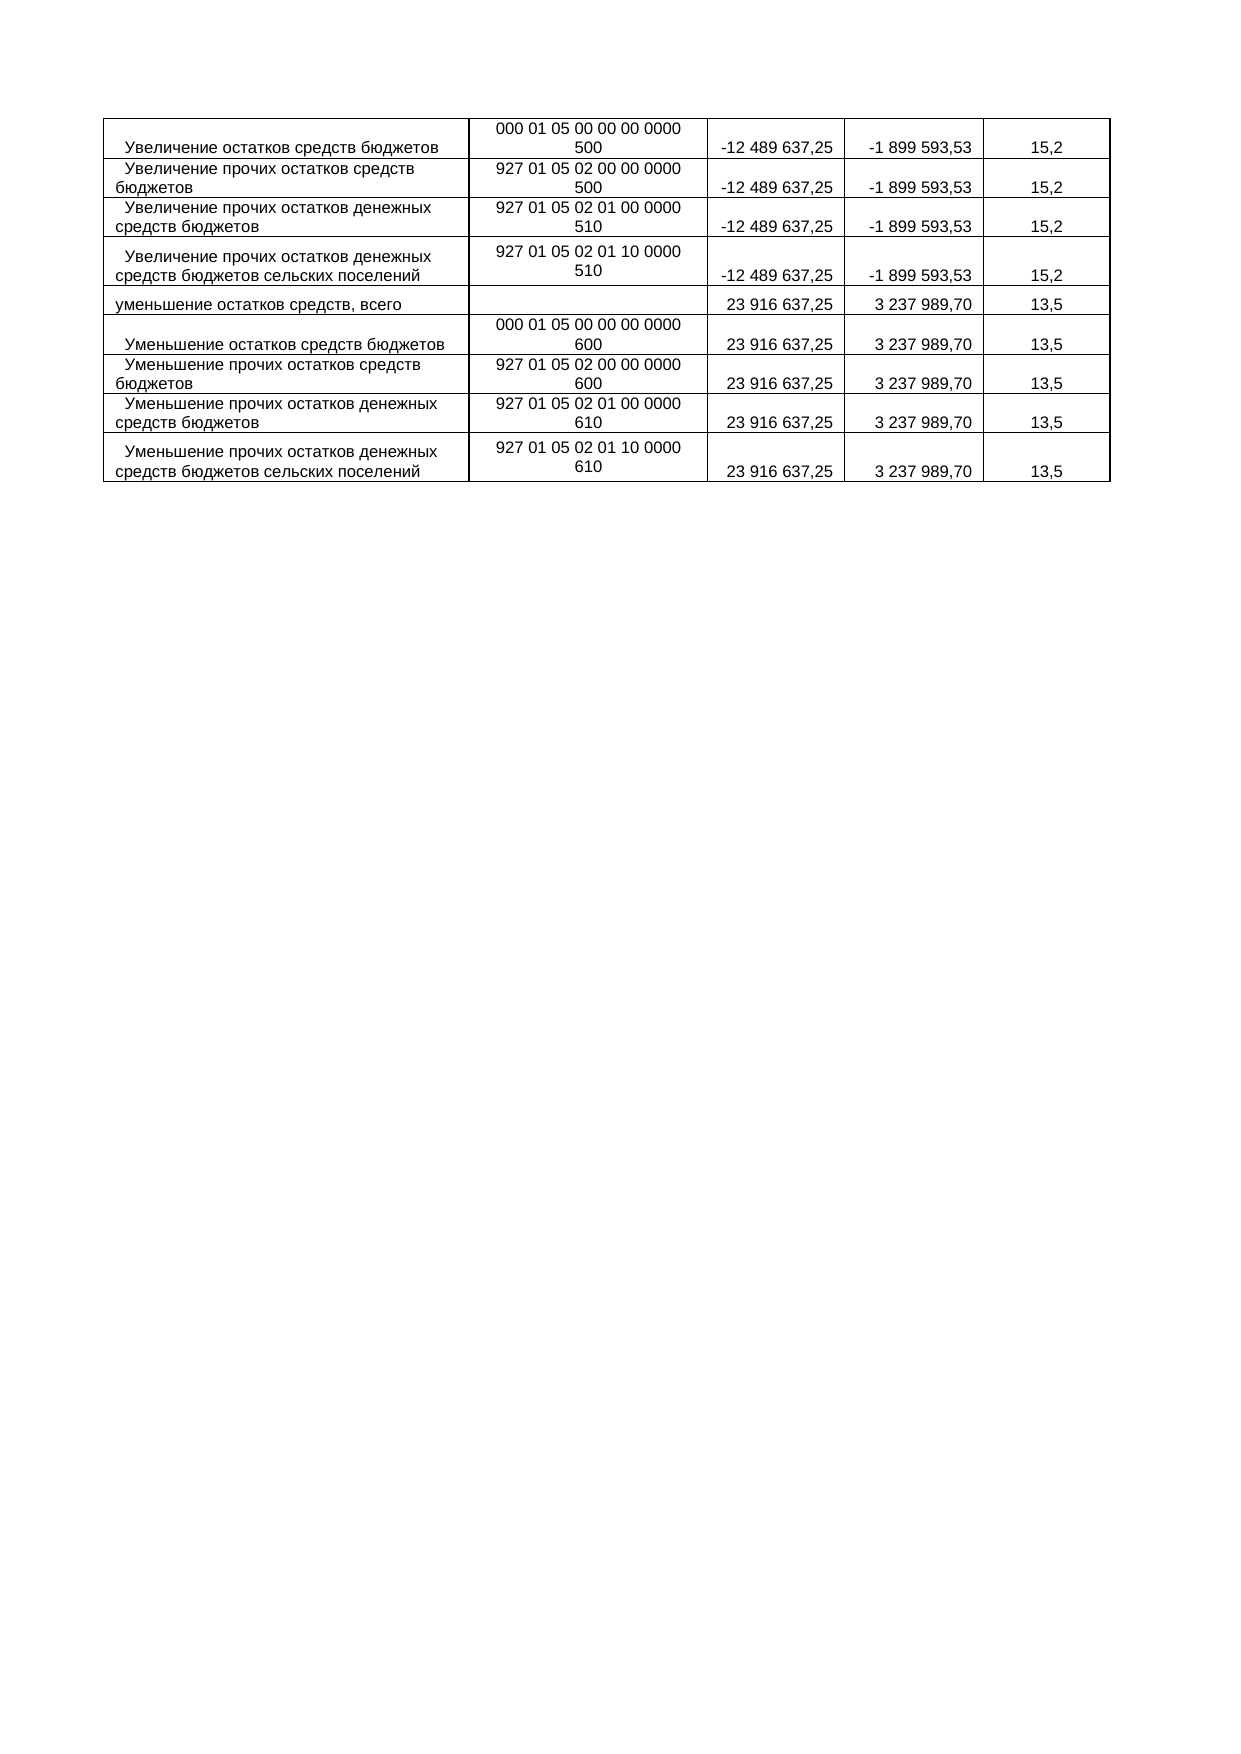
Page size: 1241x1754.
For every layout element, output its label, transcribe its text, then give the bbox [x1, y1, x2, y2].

table_cell 13,5 [984, 433, 1109, 481]
table_cell Уменьшение прочих остатков средств бюджетов [104, 355, 468, 393]
table_cell -12 489 637,25 [708, 237, 844, 285]
table_cell Уменьшение прочих остатков денежных средств бюджетов сельских поселений [104, 433, 468, 481]
table_cell -12 489 637,25 [708, 119, 844, 157]
table_cell 927 01 05 02 01 10 0000 510 [470, 237, 707, 285]
table_cell 23 916 637,25 [708, 315, 844, 353]
table_cell -1 899 593,53 [845, 237, 983, 285]
table_cell -1 899 593,53 [845, 119, 983, 157]
table_cell Увеличение прочих остатков денежных средств бюджетов [104, 198, 468, 236]
table_cell уменьшение остатков средств, всего [104, 286, 468, 314]
table_cell 3 237 989,70 [845, 315, 983, 353]
table_cell [470, 286, 707, 314]
table_cell Увеличение прочих остатков денежных средств бюджетов сельских поселений [104, 237, 468, 285]
table_cell 23 916 637,25 [708, 286, 844, 314]
table_cell -12 489 637,25 [708, 198, 844, 236]
table_cell -12 489 637,25 [708, 159, 844, 197]
table_cell 23 916 637,25 [708, 394, 844, 432]
table_cell 13,5 [984, 286, 1109, 314]
table_cell -1 899 593,53 [845, 198, 983, 236]
table_cell 000 01 05 00 00 00 0000 600 [470, 315, 707, 353]
table_cell 3 237 989,70 [845, 286, 983, 314]
table_cell 927 01 05 02 01 10 0000 610 [470, 433, 707, 481]
table_cell Уменьшение прочих остатков денежных средств бюджетов [104, 394, 468, 432]
table_cell 13,5 [984, 355, 1109, 393]
table_cell 927 01 05 02 00 00 0000 500 [470, 159, 707, 197]
table_cell Увеличение прочих остатков средств бюджетов [104, 159, 468, 197]
table_cell 23 916 637,25 [708, 433, 844, 481]
table_cell Увеличение остатков средств бюджетов [104, 119, 468, 157]
table_cell 3 237 989,70 [845, 394, 983, 432]
table_cell 23 916 637,25 [708, 355, 844, 393]
table_cell 927 01 05 02 01 00 0000 510 [470, 198, 707, 236]
table_cell 3 237 989,70 [845, 433, 983, 481]
table_cell 15,2 [984, 119, 1109, 157]
table_cell 000 01 05 00 00 00 0000 500 [470, 119, 707, 157]
table_cell 15,2 [984, 198, 1109, 236]
table_cell Уменьшение остатков средств бюджетов [104, 315, 468, 353]
table_cell -1 899 593,53 [845, 159, 983, 197]
table_cell 15,2 [984, 159, 1109, 197]
table_cell 13,5 [984, 315, 1109, 353]
table_cell 3 237 989,70 [845, 355, 983, 393]
table_cell 927 01 05 02 00 00 0000 600 [470, 355, 707, 393]
table_cell 15,2 [984, 237, 1109, 285]
table_cell 927 01 05 02 01 00 0000 610 [470, 394, 707, 432]
table_cell 13,5 [984, 394, 1109, 432]
